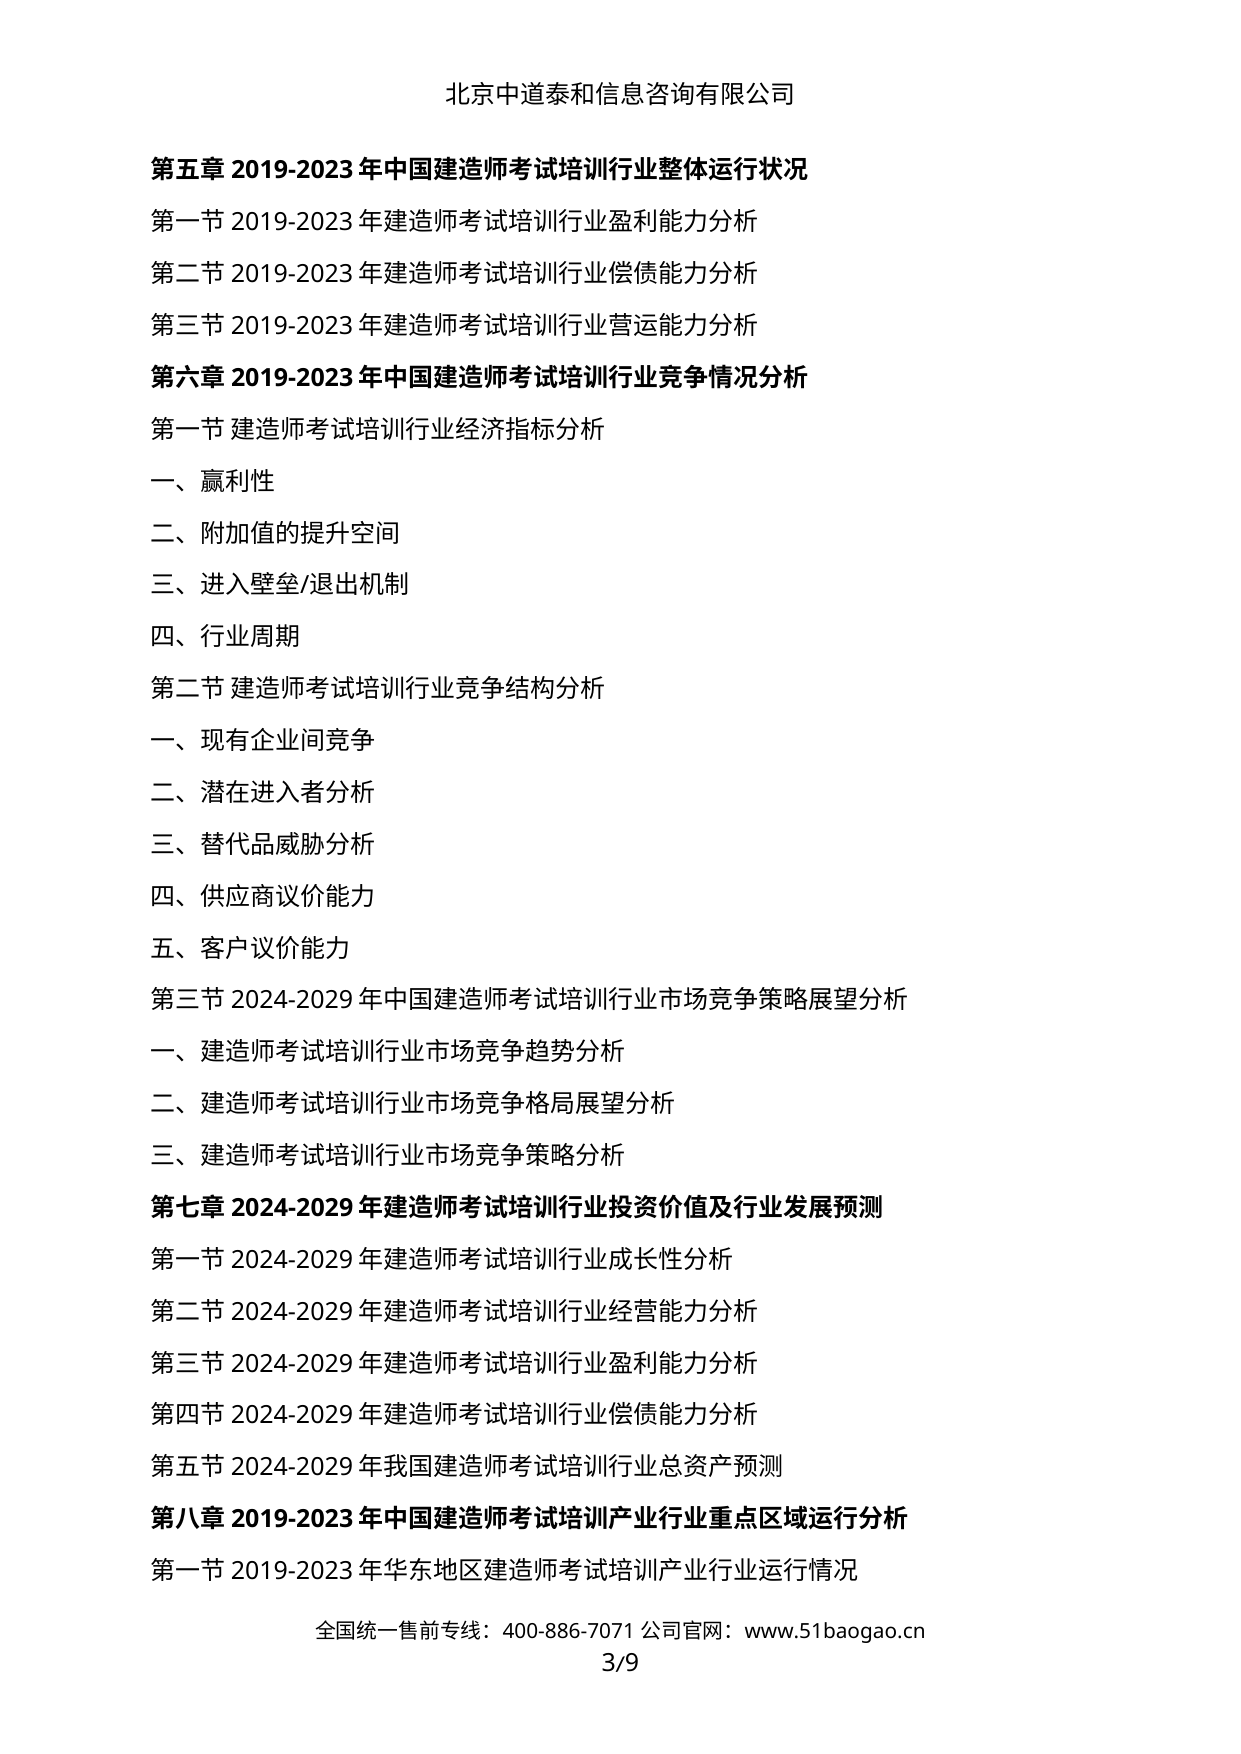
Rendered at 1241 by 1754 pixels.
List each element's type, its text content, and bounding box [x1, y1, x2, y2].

text 四、行业周期 [150, 617, 1090, 653]
text 第一节 2019-2023年华东地区建造师考试培训产业行业运行情况 [150, 1551, 1090, 1587]
text 第三节 2019-2023年建造师考试培训行业营运能力分析 [150, 306, 1090, 342]
text 第八章 2019-2023年中国建造师考试培训产业行业重点区域运行分析 [150, 1499, 1090, 1535]
text 第五章 2019-2023年中国建造师考试培训行业整体运行状况 [150, 150, 1090, 186]
text 三、替代品威胁分析 [150, 824, 1090, 861]
text 第二节 建造师考试培训行业竞争结构分析 [150, 669, 1090, 705]
text 一、赢利性 [150, 461, 1090, 497]
text 四、供应商议价能力 [150, 876, 1090, 912]
text 第一节 2019-2023年建造师考试培训行业盈利能力分析 [150, 202, 1090, 238]
text 第二节 2024-2029年建造师考试培训行业经营能力分析 [150, 1291, 1090, 1327]
text 一、现有企业间竞争 [150, 721, 1090, 757]
text 第一节 2024-2029年建造师考试培训行业成长性分析 [150, 1239, 1090, 1276]
text 二、建造师考试培训行业市场竞争格局展望分析 [150, 1084, 1090, 1120]
text 第三节 2024-2029年中国建造师考试培训行业市场竞争策略展望分析 [150, 980, 1090, 1016]
text 第一节 建造师考试培训行业经济指标分析 [150, 409, 1090, 446]
text 第三节 2024-2029年建造师考试培训行业盈利能力分析 [150, 1343, 1090, 1379]
text 第六章 2019-2023年中国建造师考试培训行业竞争情况分析 [150, 357, 1090, 394]
text 二、潜在进入者分析 [150, 772, 1090, 809]
text 第五节 2024-2029年我国建造师考试培训行业总资产预测 [150, 1447, 1090, 1483]
text 一、建造师考试培训行业市场竞争趋势分析 [150, 1032, 1090, 1068]
text 第七章 2024-2029年建造师考试培训行业投资价值及行业发展预测 [150, 1187, 1090, 1224]
text 第二节 2019-2023年建造师考试培训行业偿债能力分析 [150, 254, 1090, 290]
text 二、附加值的提升空间 [150, 513, 1090, 549]
text 三、进入壁垒/退出机制 [150, 565, 1090, 601]
text 三、建造师考试培训行业市场竞争策略分析 [150, 1136, 1090, 1172]
text 第四节 2024-2029年建造师考试培训行业偿债能力分析 [150, 1395, 1090, 1431]
text 五、客户议价能力 [150, 928, 1090, 964]
